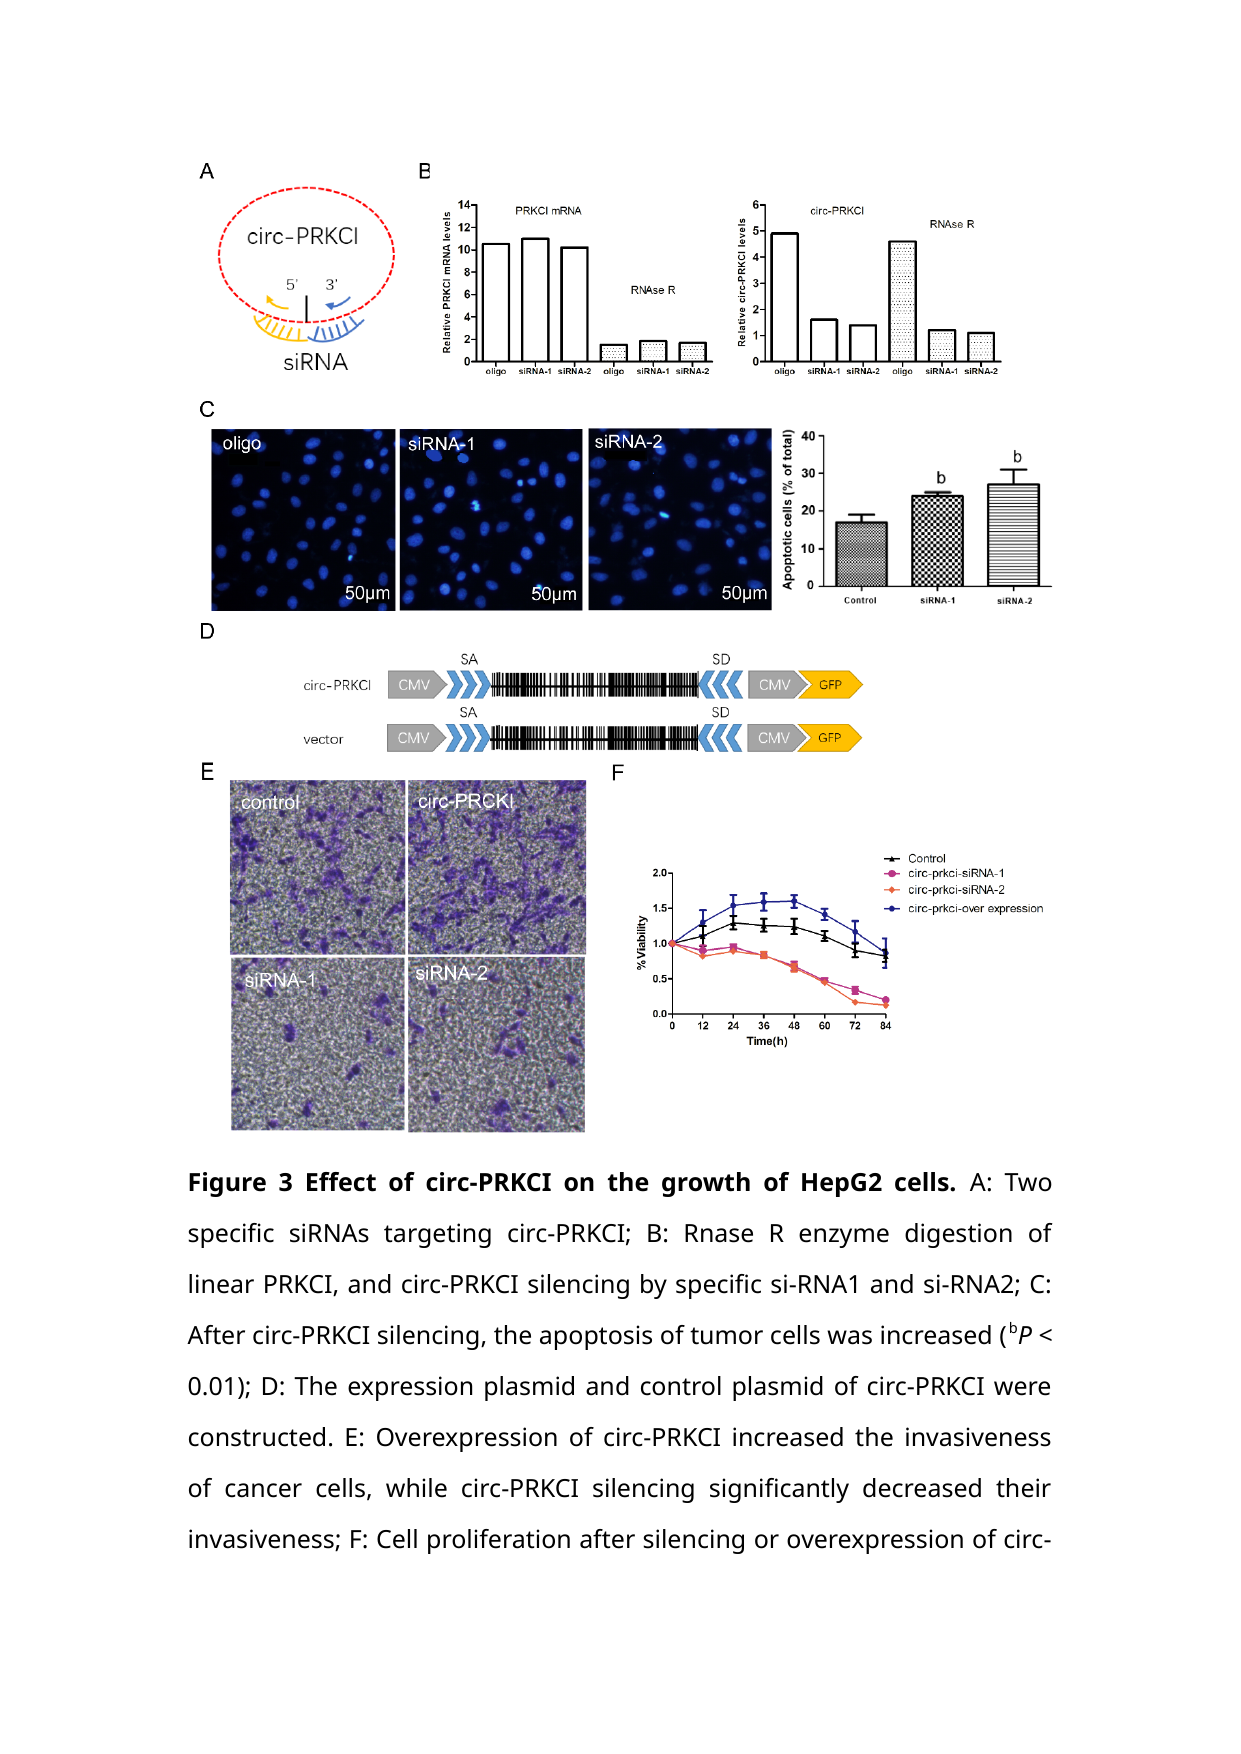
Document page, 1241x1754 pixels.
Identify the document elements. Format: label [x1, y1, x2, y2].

text [187, 1164, 1053, 1556]
picture [187, 162, 1053, 1150]
